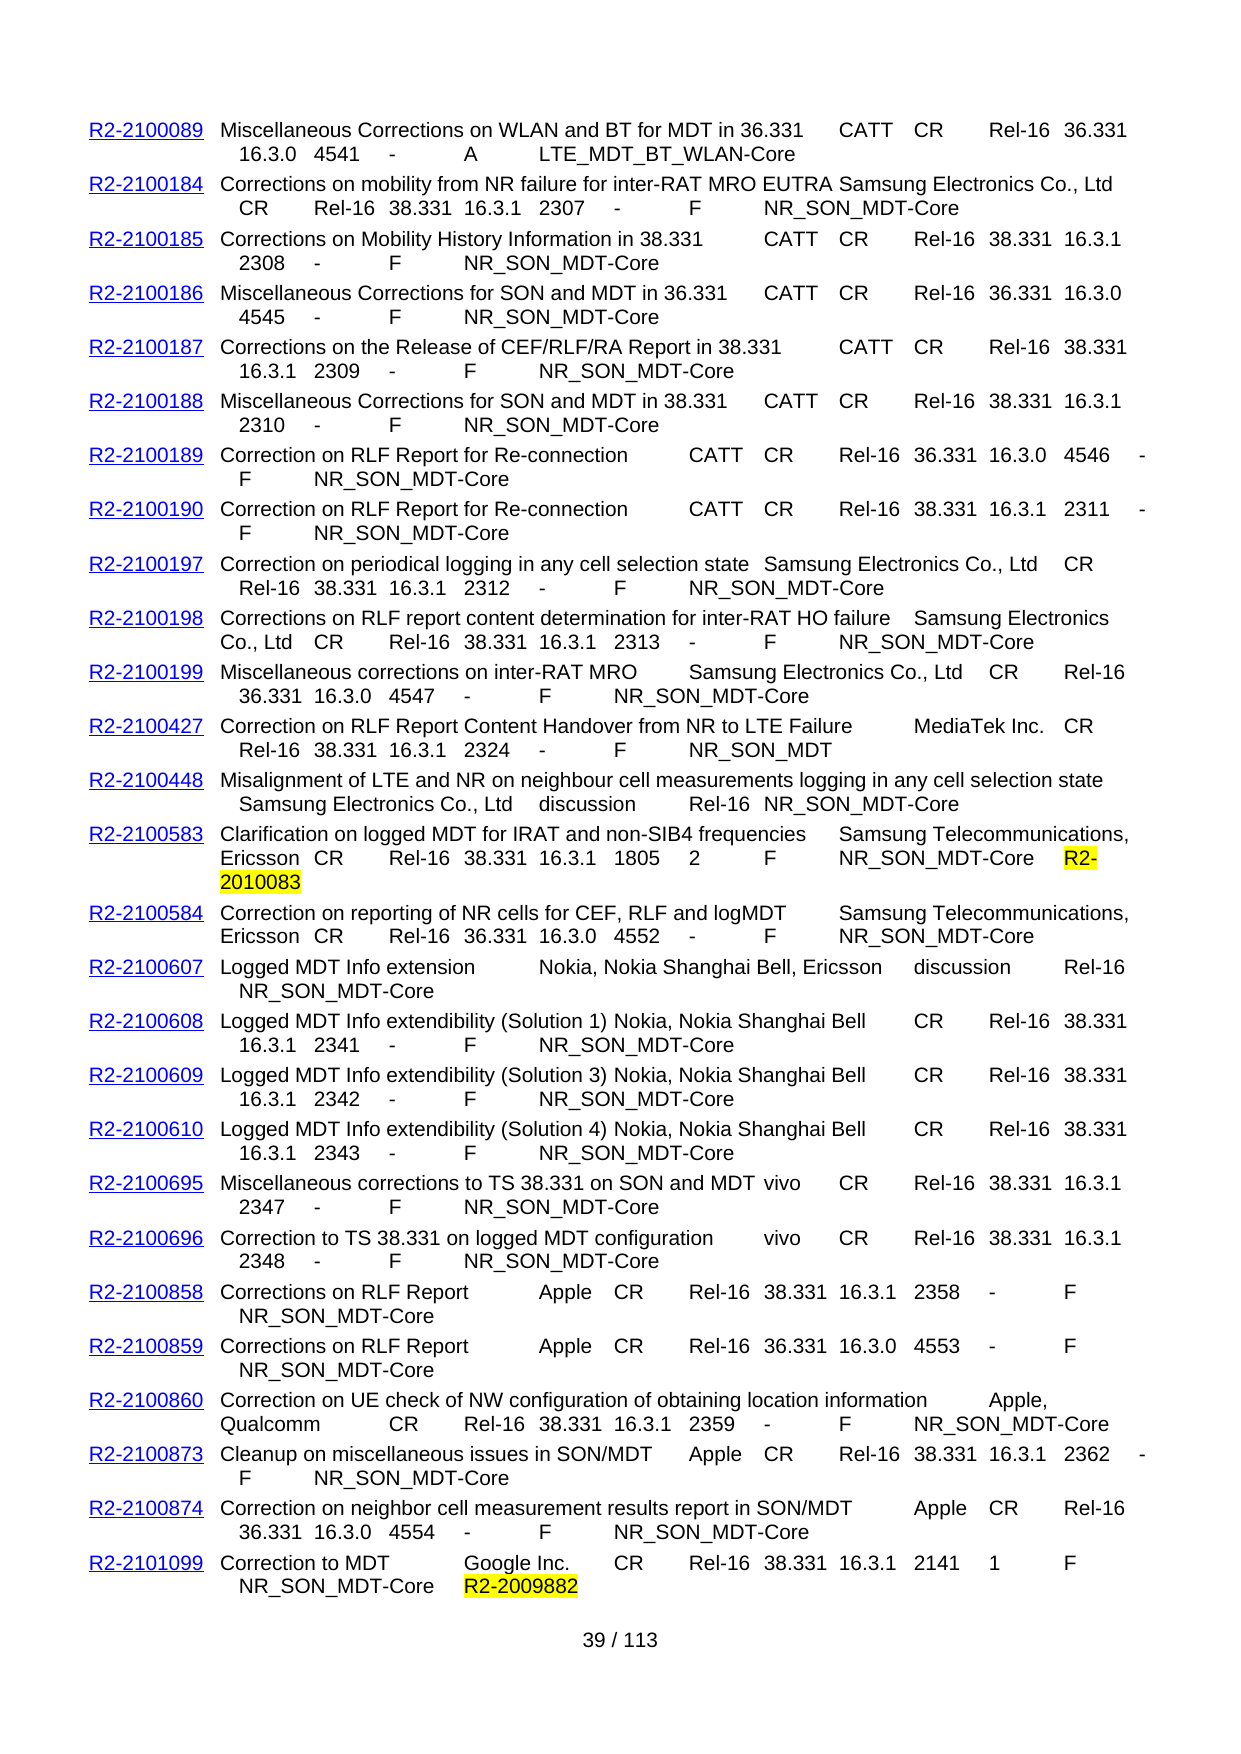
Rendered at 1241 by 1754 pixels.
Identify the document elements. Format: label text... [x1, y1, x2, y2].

title R2-2100608 Logged MDT Info extendibility (Solution 1) Nokia, Nokia Shanghai Bell CR Rel-16 38.331 16.3.1 2341 - F NR_SON_MDT-Core [89, 1009, 1152, 1057]
title R2-2100583 Clarification on logged MDT for IRAT and non-SIB4 frequencies Samsung Telecommunications, Ericsson CR Rel-16 38.331 16.3.1 1805 2 F NR_SON_MDT-Core R2-2010083 [89, 822, 1152, 894]
title R2-2100695 Miscellaneous corrections to TS 38.331 on SON and MDT vivo CR Rel-16 38.331 16.3.1 2347 - F NR_SON_MDT-Core [89, 1171, 1152, 1219]
title R2-2101099 Correction to MDT Google Inc. CR Rel-16 38.331 16.3.1 2141 1 F NR_SON_MDT-Core R2-2009882 [89, 1550, 1152, 1598]
title R2-2100199 Miscellaneous corrections on inter-RAT MRO Samsung Electronics Co., Ltd CR Rel-16 36.331 16.3.0 4547 - F NR_SON_MDT-Core [89, 660, 1152, 708]
title R2-2100427 Correction on RLF Report Content Handover from NR to LTE Failure MediaTek Inc. CR Rel-16 38.331 16.3.1 2324 - F NR_SON_MDT [89, 714, 1152, 762]
title R2-2100188 Miscellaneous Corrections for SON and MDT in 38.331 CATT CR Rel-16 38.331 16.3.1 2310 - F NR_SON_MDT-Core [89, 389, 1152, 437]
title R2-2100186 Miscellaneous Corrections for SON and MDT in 36.331 CATT CR Rel-16 36.331 16.3.0 4545 - F NR_SON_MDT-Core [89, 281, 1152, 328]
title R2-2100189 Correction on RLF Report for Re-connection CATT CR Rel-16 36.331 16.3.0 4546 - F NR_SON_MDT-Core [89, 443, 1152, 491]
title R2-2100859 Corrections on RLF Report Apple CR Rel-16 36.331 16.3.0 4553 - F NR_SON_MDT-Core [89, 1334, 1152, 1382]
title R2-2100874 Correction on neighbor cell measurement results report in SON/MDT Apple CR Rel-16 36.331 16.3.0 4554 - F NR_SON_MDT-Core [89, 1496, 1152, 1544]
title R2-2100858 Corrections on RLF Report Apple CR Rel-16 38.331 16.3.1 2358 - F NR_SON_MDT-Core [89, 1279, 1152, 1327]
title R2-2100873 Cleanup on miscellaneous issues in SON/MDT Apple CR Rel-16 38.331 16.3.1 2362 - F NR_SON_MDT-Core [89, 1442, 1152, 1490]
title R2-2100610 Logged MDT Info extendibility (Solution 4) Nokia, Nokia Shanghai Bell CR Rel-16 38.331 16.3.1 2343 - F NR_SON_MDT-Core [89, 1117, 1152, 1165]
title R2-2100448 Misalignment of LTE and NR on neighbour cell measurements logging in any cell selection state Samsung Electronics Co., Ltd discussion Rel-16 NR_SON_MDT-Core [89, 768, 1152, 816]
title R2-2100184 Corrections on mobility from NR failure for inter-RAT MRO EUTRA Samsung Electronics Co., Ltd CR Rel-16 38.331 16.3.1 2307 - F NR_SON_MDT-Core [89, 172, 1152, 220]
title R2-2100185 Corrections on Mobility History Information in 38.331 CATT CR Rel-16 38.331 16.3.1 2308 - F NR_SON_MDT-Core [89, 226, 1152, 274]
title R2-2100860 Correction on UE check of NW configuration of obtaining location information Apple, Qualcomm CR Rel-16 38.331 16.3.1 2359 - F NR_SON_MDT-Core [89, 1388, 1152, 1436]
title R2-2100584 Correction on reporting of NR cells for CEF, RLF and logMDT Samsung Telecommunications, Ericsson CR Rel-16 36.331 16.3.0 4552 - F NR_SON_MDT-Core [89, 900, 1152, 948]
title R2-2100607 Logged MDT Info extension Nokia, Nokia Shanghai Bell, Ericsson discussion Rel-16 NR_SON_MDT-Core [89, 954, 1152, 1002]
title R2-2100198 Corrections on RLF report content determination for inter-RAT HO failure Samsung Electronics Co., Ltd CR Rel-16 38.331 16.3.1 2313 - F NR_SON_MDT-Core [89, 606, 1152, 653]
title R2-2100089 Miscellaneous Corrections on WLAN and BT for MDT in 36.331 CATT CR Rel-16 36.331 16.3.0 4541 - A LTE_MDT_BT_WLAN-Core [89, 118, 1152, 166]
title R2-2100197 Correction on periodical logging in any cell selection state Samsung Electronics Co., Ltd CR Rel-16 38.331 16.3.1 2312 - F NR_SON_MDT-Core [89, 551, 1152, 599]
title R2-2100609 Logged MDT Info extendibility (Solution 3) Nokia, Nokia Shanghai Bell CR Rel-16 38.331 16.3.1 2342 - F NR_SON_MDT-Core [89, 1063, 1152, 1111]
title R2-2100187 Corrections on the Release of CEF/RLF/RA Report in 38.331 CATT CR Rel-16 38.331 16.3.1 2309 - F NR_SON_MDT-Core [89, 335, 1152, 383]
title R2-2100190 Correction on RLF Report for Re-connection CATT CR Rel-16 38.331 16.3.1 2311 - F NR_SON_MDT-Core [89, 497, 1152, 545]
title R2-2100696 Correction to TS 38.331 on logged MDT configuration vivo CR Rel-16 38.331 16.3.1 2348 - F NR_SON_MDT-Core [89, 1225, 1152, 1273]
